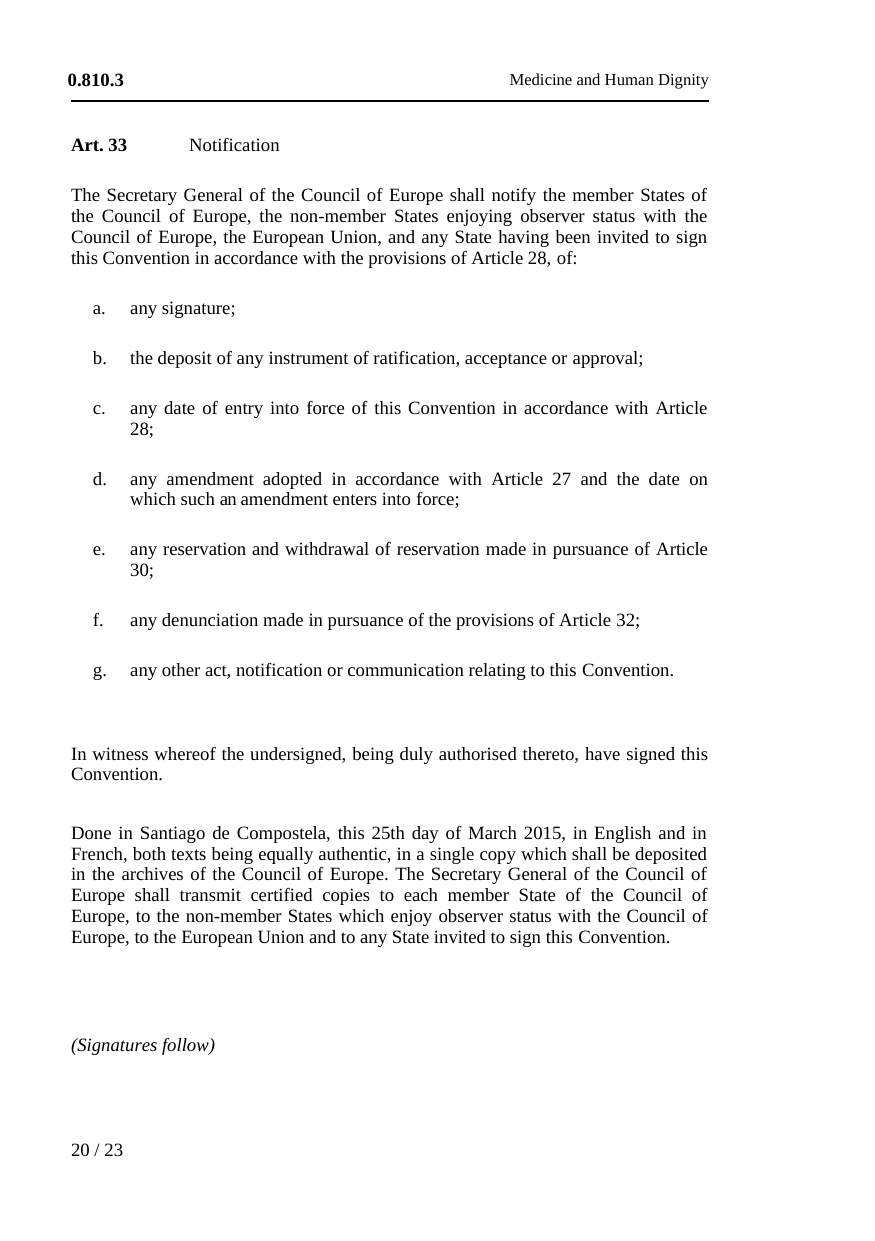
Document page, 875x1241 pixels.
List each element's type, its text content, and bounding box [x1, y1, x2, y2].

text a. any signature; [93, 297, 709, 318]
text b. the deposit of any instrument of ratification, acceptance or approval; [93, 347, 709, 368]
text (Signatures follow) [71, 1035, 709, 1056]
text f. any denunciation made in pursuance of the provisions of Article 32; [93, 610, 709, 631]
text The Secretary General of the Council of Europe shall notify the member States of the Council of Europe, the non-member States enjoying observer status with the Council of Europe, the European Union, and any State having been invited to sign this Convention in accordance with the provisions of Article 28, of: [71, 185, 709, 268]
text g. any other act, notification or communication relating to this Convention. [93, 660, 709, 681]
subtitle Art. 33 Notification [71, 135, 709, 156]
text c. any date of entry into force of this Convention in accordance with Article 28; [93, 397, 709, 439]
text In witness whereof the undersigned, being duly authorised thereto, have signed this Convention. [71, 743, 709, 785]
text d. any amendment adopted in accordance with Article 27 and the date on which such an amendment enters into force; [93, 468, 709, 510]
text e. any reservation and withdrawal of reservation made in pursuance of Article 30; [93, 539, 709, 581]
text Done in Santiago de Compostela, this 25th day of March 2015, in English and in French, both texts being equally authentic, in a single copy which shall be deposited in the archives of the Council of Europe. The Secretary General of the Council of Europe shall transmit certified copies to each member State of the Council of Europe, to the non-member States which enjoy observer status with the Council of Europe, to the European Union and to any State invited to sign this Convention. [71, 822, 709, 947]
